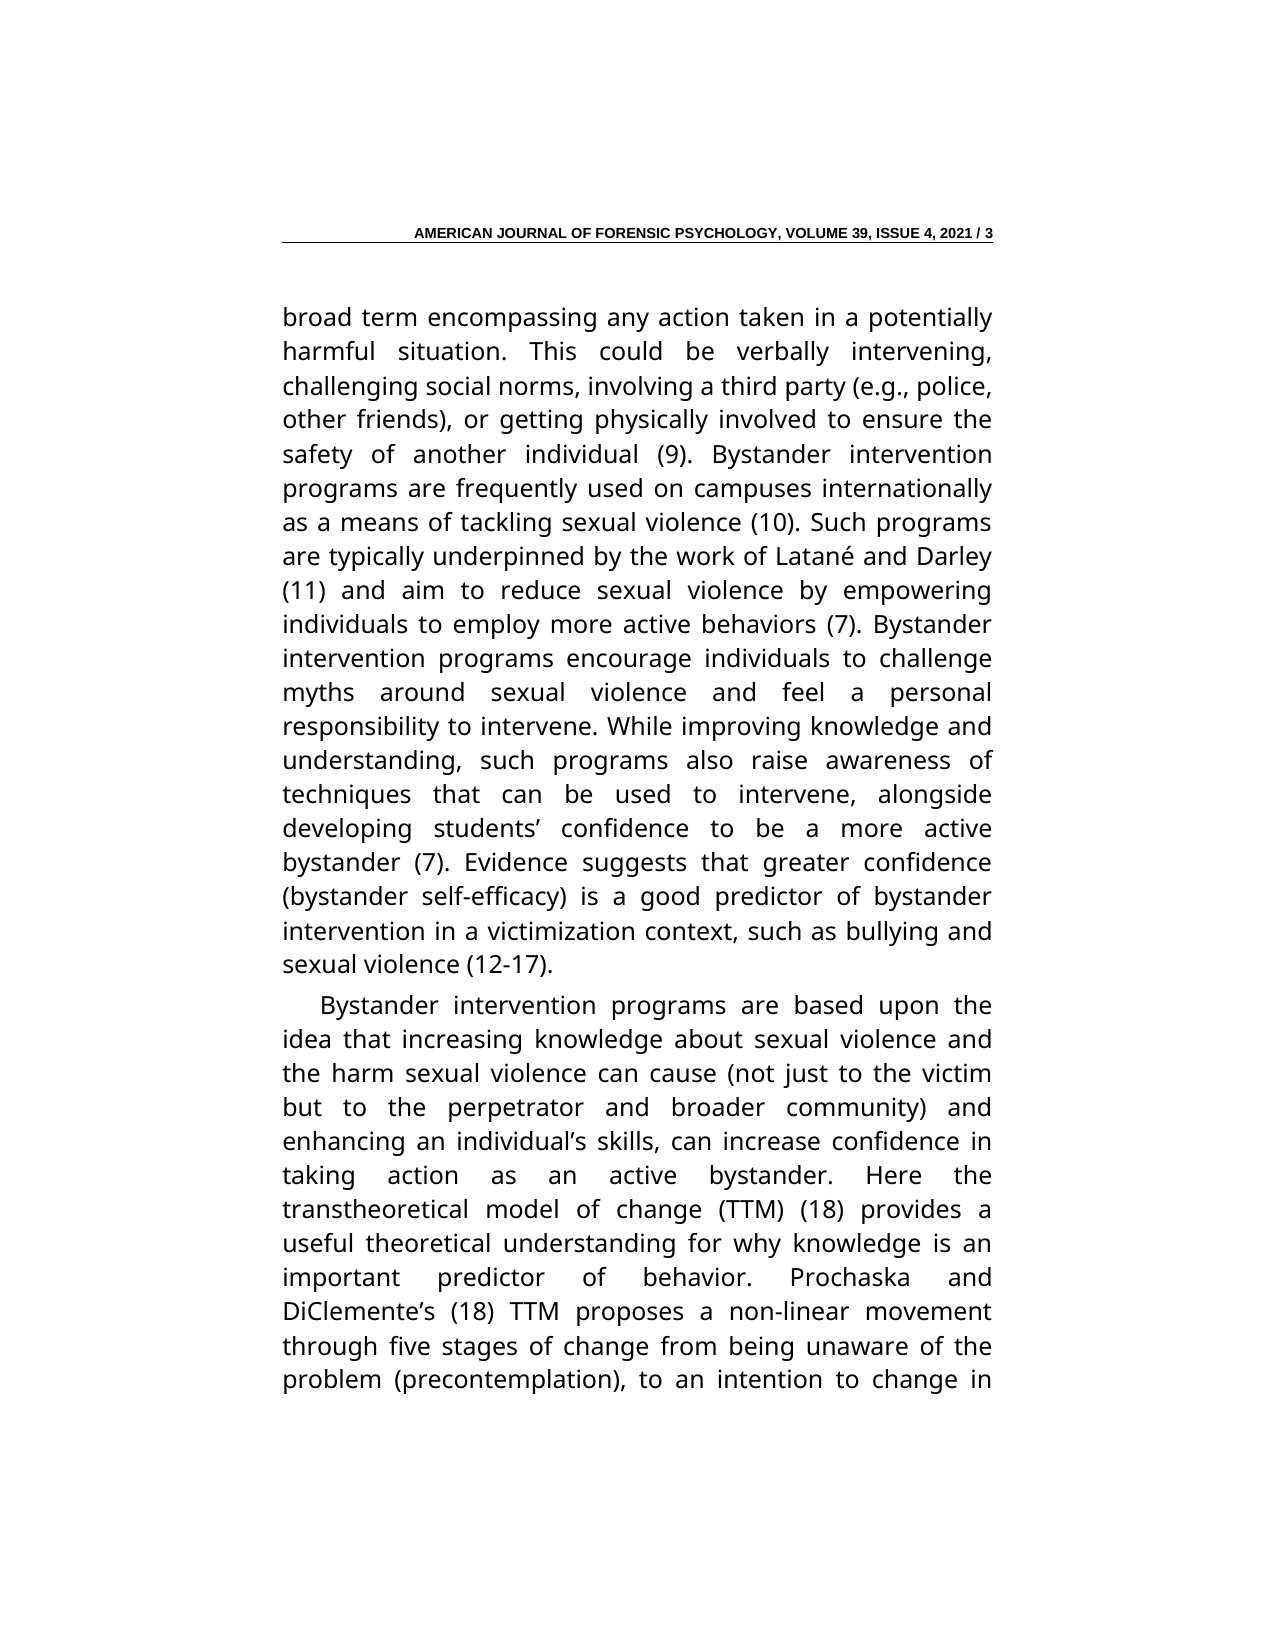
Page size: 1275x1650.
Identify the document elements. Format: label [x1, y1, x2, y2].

text [282, 987, 993, 1396]
text [282, 300, 993, 981]
